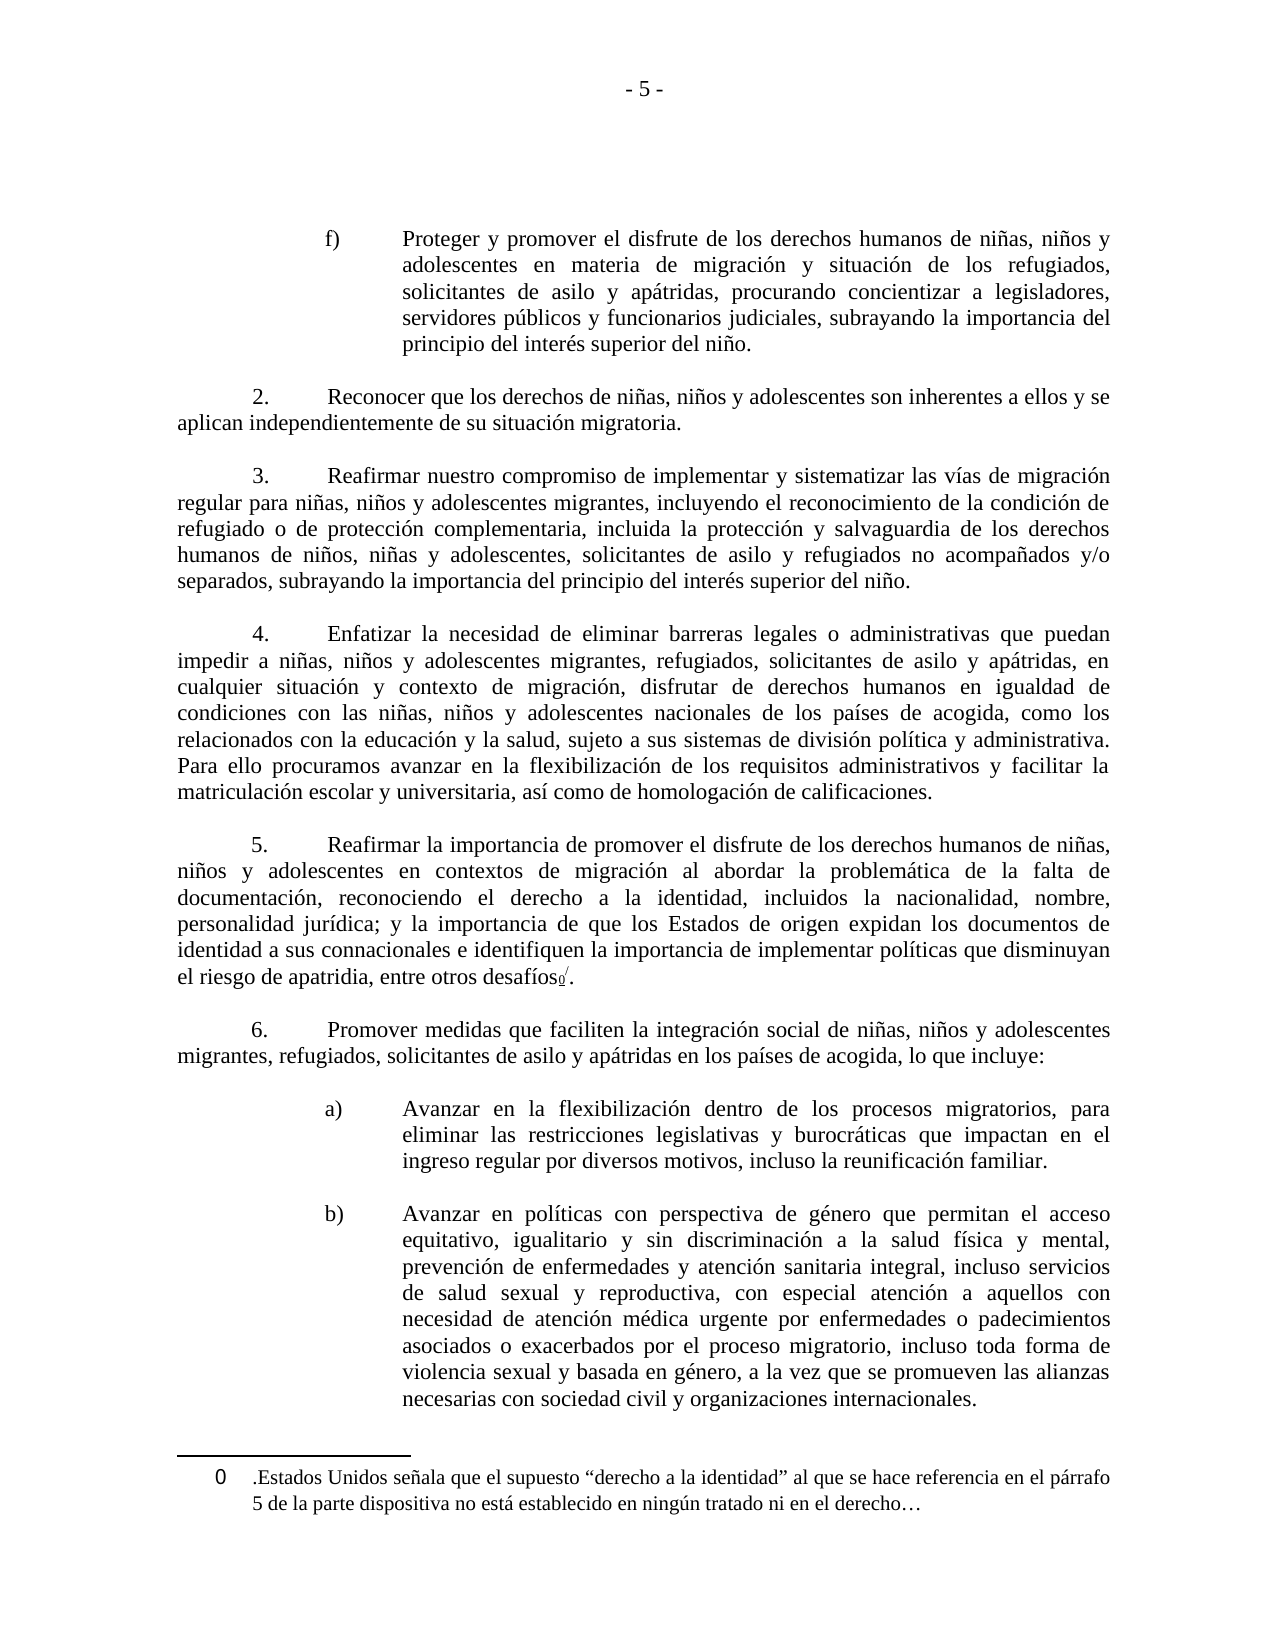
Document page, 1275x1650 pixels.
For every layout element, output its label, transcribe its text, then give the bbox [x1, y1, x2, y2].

text a) Avanzar en la flexibilización dentro de los procesos migratorios, para eliminar las restricciones legislativas y burocráticas que impactan en el ingreso regular por diversos motivos, incluso la reunificación familiar. [324, 1095, 1111, 1174]
text 5. Reafirmar la importancia de promover el disfrute de los derechos humanos de niñas, niños y adolescentes en contextos de migración al abordar la problemática de la falta de documentación, reconociendo el derecho a la identidad, incluidos la nacionalidad, nombre, personalidad jurídica; y la importancia de que los Estados de origen expidan los documentos de identidad a sus connacionales e identifiquen la importancia de implementar políticas que disminuyan el riesgo de apatridia, entre otros desafíos/. [177, 831, 1111, 989]
text b) Avanzar en políticas con perspectiva de género que permitan el acceso equitativo, igualitario y sin discriminación a la salud física y mental, prevención de enfermedades y atención sanitaria integral, incluso servicios de salud sexual y reproductiva, con especial atención a aquellos con necesidad de atención médica urgente por enfermedades o padecimientos asociados o exacerbados por el proceso migratorio, incluso toda forma de violencia sexual y basada en género, a la vez que se promueven las alianzas necesarias con sociedad civil y organizaciones internacionales. [324, 1200, 1111, 1411]
text 4. Enfatizar la necesidad de eliminar barreras legales o administrativas que puedan impedir a niñas, niños y adolescentes migrantes, refugiados, solicitantes de asilo y apátridas, en cualquier situación y contexto de migración, disfrutar de derechos humanos en igualdad de condiciones con las niñas, niños y adolescentes nacionales de los países de acogida, como los relacionados con la educación y la salud, sujeto a sus sistemas de división política y administrativa. Para ello procuramos avanzar en la flexibilización de los requisitos administrativos y facilitar la matriculación escolar y universitaria, así como de homologación de calificaciones. [177, 620, 1111, 805]
text 3. Reafirmar nuestro compromiso de implementar y sistematizar las vías de migración regular para niñas, niños y adolescentes migrantes, incluyendo el reconocimiento de la condición de refugiado o de protección complementaria, incluida la protección y salvaguardia de los derechos humanos de niños, niñas y adolescentes, solicitantes de asilo y refugiados no acompañados y/o separados, subrayando la importancia del principio del interés superior del niño. [177, 462, 1111, 594]
text 2. Reconocer que los derechos de niñas, niños y adolescentes son inherentes a ellos y se aplican independientemente de su situación migratoria. [177, 383, 1111, 436]
text 6. Promover medidas que faciliten la integración social de niñas, niños y adolescentes migrantes, refugiados, solicitantes de asilo y apátridas en los países de acogida, lo que incluye: [177, 1016, 1111, 1068]
text f) Proteger y promover el disfrute de los derechos humanos de niñas, niños y adolescentes en materia de migración y situación de los refugiados, solicitantes de asilo y apátridas, procurando concientizar a legisladores, servidores públicos y funcionarios judiciales, subrayando la importancia del principio del interés superior del niño. [324, 225, 1111, 357]
